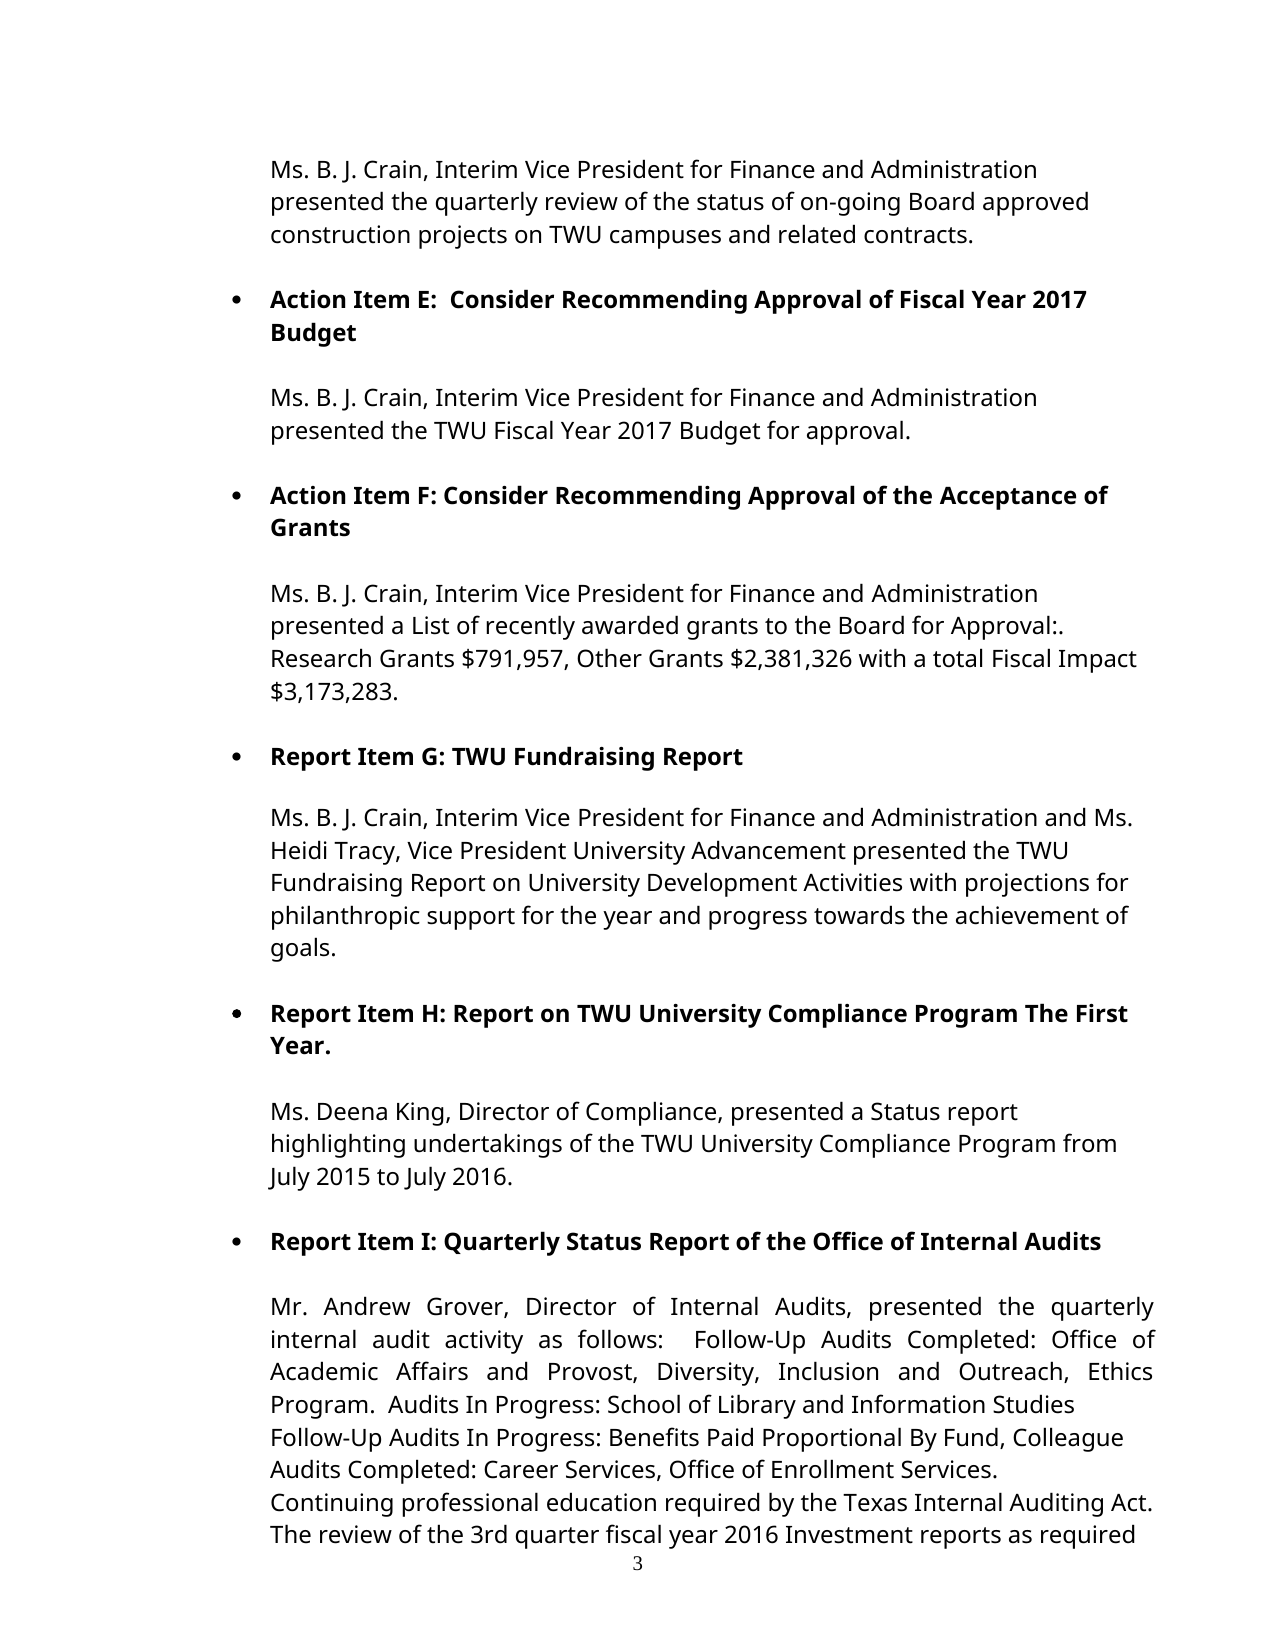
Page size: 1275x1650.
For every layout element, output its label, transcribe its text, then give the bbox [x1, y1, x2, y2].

text Audits Completed: Career Services, Office of Enrollment Services. [270, 1453, 1155, 1486]
list Action Item F: Consider Recommending Approval of the Acceptance of Grants [232, 479, 1155, 544]
text Ms. B. J. Crain, Interim Vice President for Finance and Administration presented a List of recently awarded grants to the Board for Approval:. Research Grants $791,957, Other Grants $2,381,326 with a total Fiscal Impact $3,173,283. [270, 576, 1155, 707]
list Report Item G: TWU Fundraising Report [232, 739, 1155, 801]
text Follow-Up Audits In Progress: Benefits Paid Proportional By Fund, Colleague [270, 1420, 1155, 1453]
text Ms. B. J. Crain, Interim Vice President for Finance and Administration presented the quarterly review of the status of on-going Board approved construction projects on TWU campuses and related contracts. [270, 153, 1155, 250]
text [270, 1486, 1155, 1551]
list Action Item E: Consider Recommending Approval of Fiscal Year 2017 Budget [232, 283, 1155, 348]
text Ms. B. J. Crain, Interim Vice President for Finance and Administration and Ms. Heidi Tracy, Vice President University Advancement presented the TWU Fundraising Report on University Development Activities with projections for philanthropic support for the year and progress towards the achievement of goals. [270, 801, 1155, 964]
text Mr. Andrew Grover, Director of Internal Audits, presented the quarterly internal audit activity as follows: Follow-Up Audits Completed: Office of Academic Affairs and Provost, Diversity, Inclusion and Outreach, Ethics Program. Audits In Progress: School of Library and Information Studies [270, 1290, 1155, 1420]
list Report Item H: Report on TWU University Compliance Program The First Year. [232, 996, 1155, 1062]
text Ms. Deena King, Director of Compliance, presented a Status report highlighting undertakings of the TWU University Compliance Program from July 2015 to July 2016. [270, 1094, 1155, 1192]
list Report Item I: Quarterly Status Report of the Office of Internal Audits [232, 1225, 1155, 1257]
text Ms. B. J. Crain, Interim Vice President for Finance and Administration presented the TWU Fiscal Year 2017 Budget for approval. [270, 381, 1155, 446]
